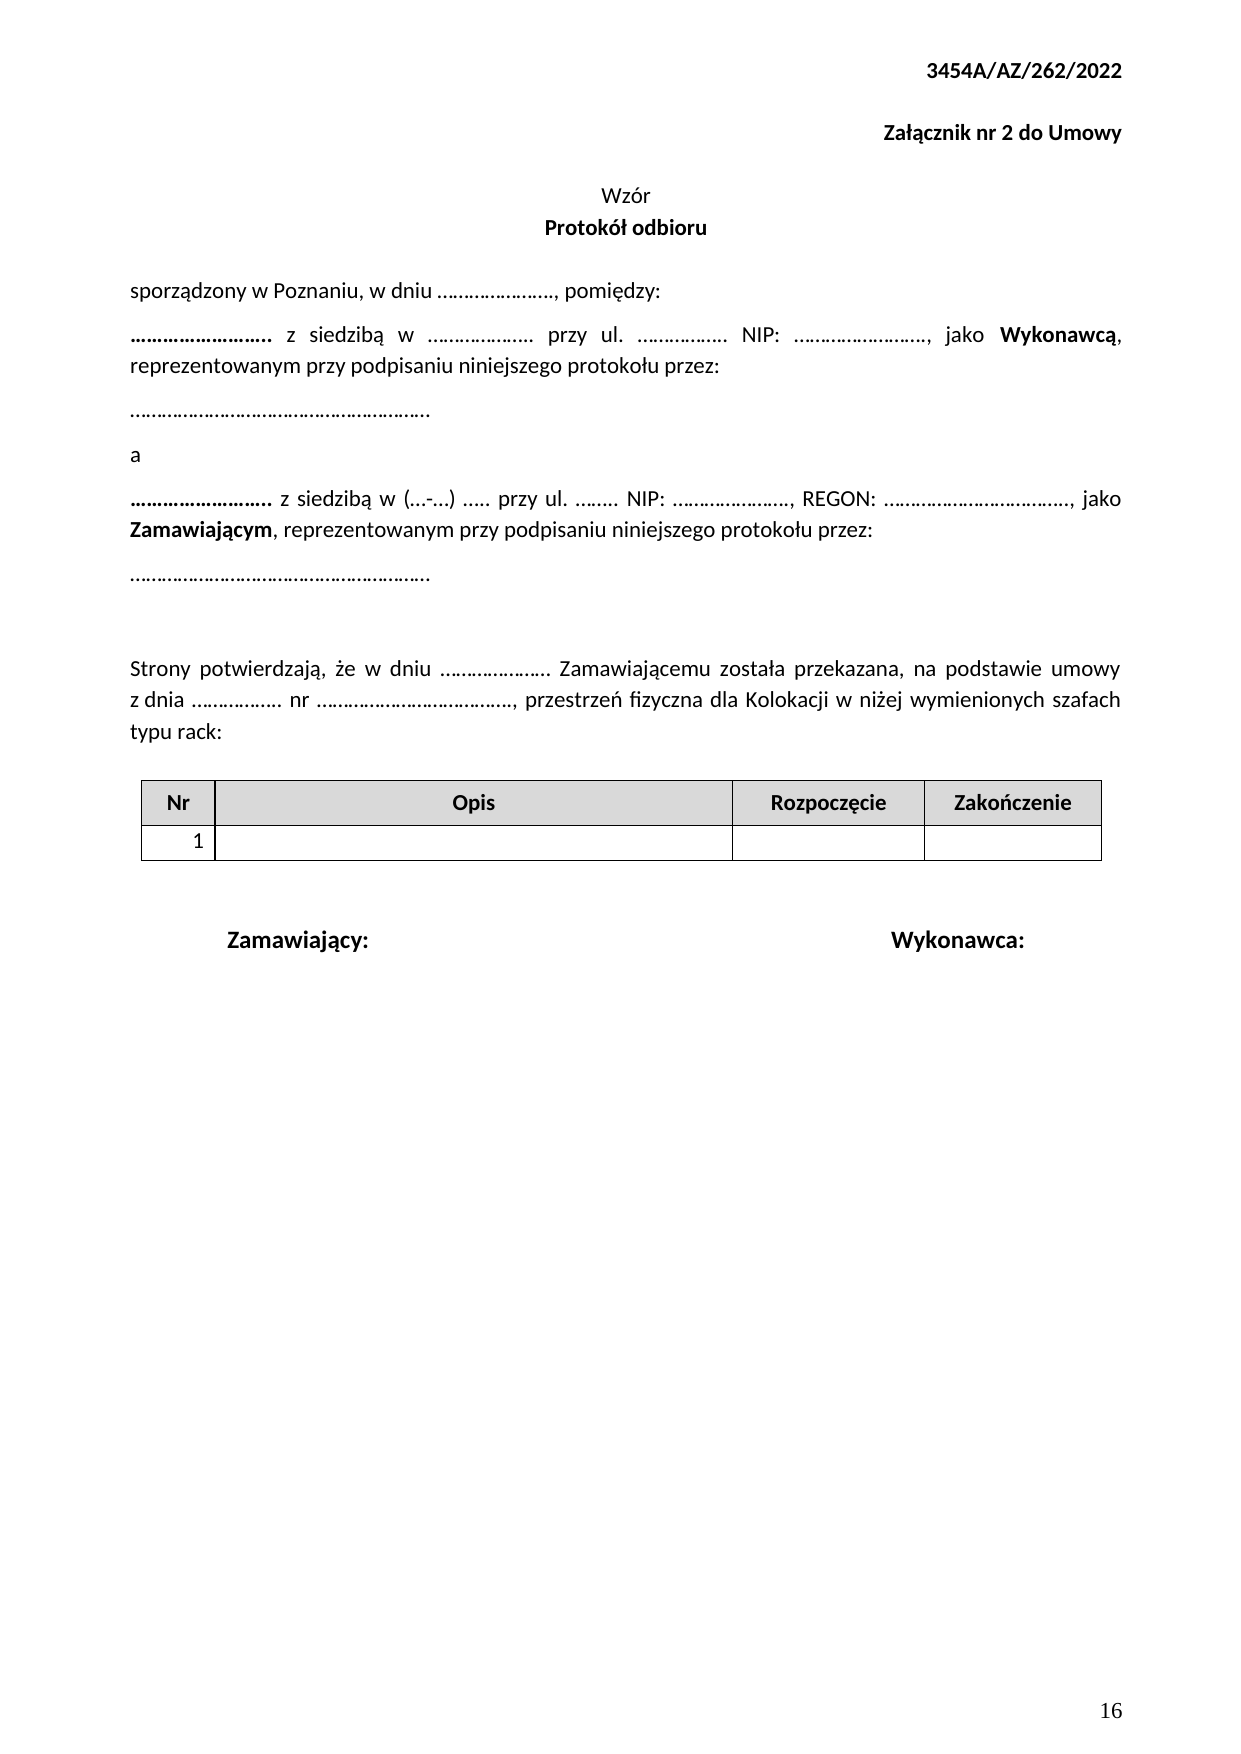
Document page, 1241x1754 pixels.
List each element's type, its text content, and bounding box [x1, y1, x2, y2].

table_cell [216, 826, 732, 860]
text Protokół odbioru [130, 213, 1122, 241]
text Wzór [130, 181, 1122, 209]
table_header Rozpoczęcie [733, 781, 924, 825]
text Zamawiający: Wykonawca: [130, 924, 1122, 954]
text Załącznik nr 2 do Umowy [130, 118, 1122, 146]
table_cell [733, 826, 924, 860]
table_cell 1 [142, 826, 214, 860]
text ………………………………………………… [130, 396, 1122, 424]
text a [130, 440, 1122, 468]
text Strony potwierdzają, że w dniu ………………… Zamawiającemu została przekazana, na podstawie umowy z dnia …………….. nr ………………………………., przestrzeń fizyczna dla Kolokacji w niżej wymienionych szafach typu rack: [130, 654, 1122, 745]
text ………………………………………………… [130, 559, 1122, 587]
table_header Nr [142, 781, 214, 825]
text …………………….. z siedzibą w (…-…) ….. przy ul. …….. NIP: …………………., REGON: …………………………….., jako Zamawiającym, reprezentowanym przy podpisaniu niniejszego protokołu przez: [130, 484, 1122, 543]
table_cell [925, 826, 1101, 860]
text sporządzony w Poznaniu, w dniu …………………., pomiędzy: [130, 276, 1122, 304]
text …………………….. z siedzibą w ……………….. przy ul. …………….. NIP: ……………………., jako Wykonawcą, reprezentowanym przy podpisaniu niniejszego protokołu przez: [130, 320, 1122, 379]
table_header Opis [216, 781, 732, 825]
table_header Zakończenie [925, 781, 1101, 825]
